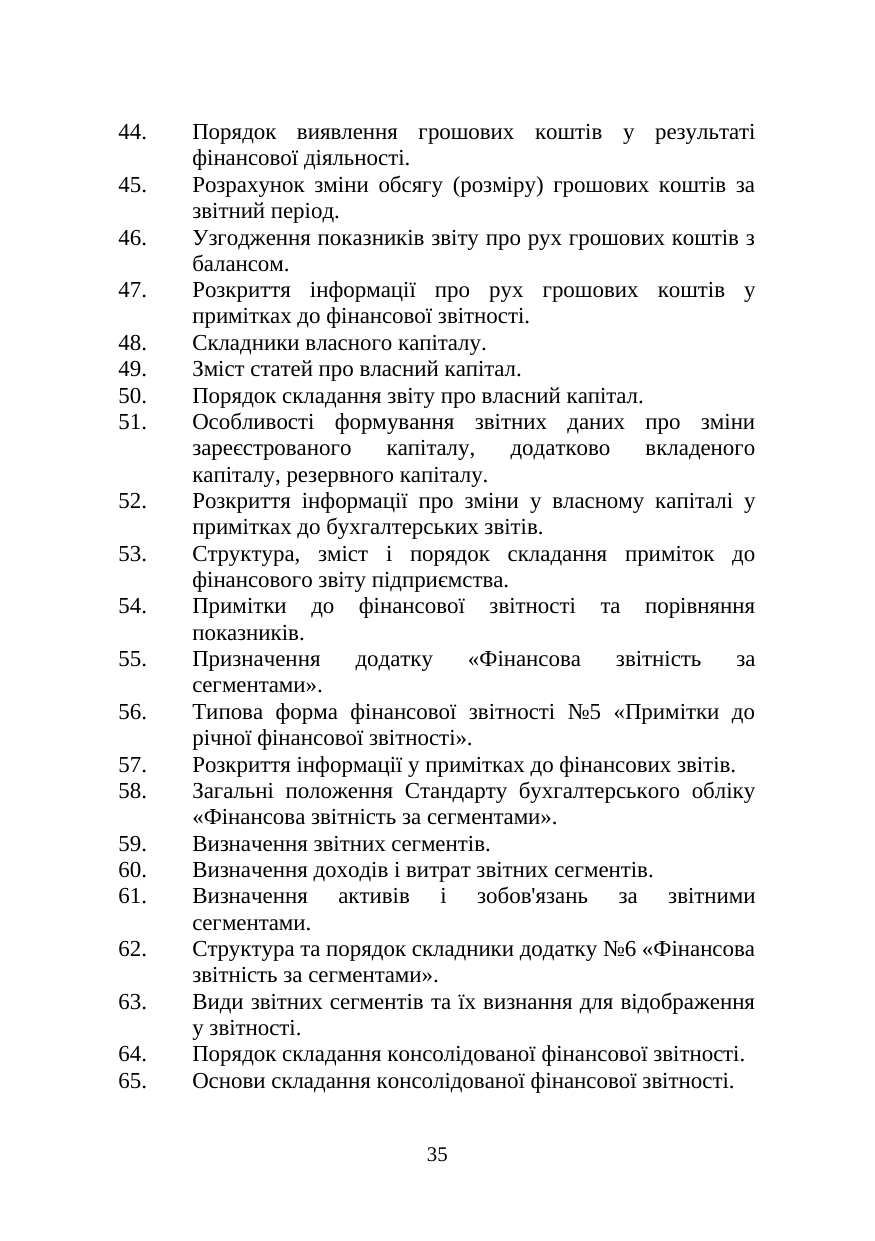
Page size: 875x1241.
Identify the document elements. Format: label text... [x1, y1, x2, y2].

list Визначення звітних сегментів. [118, 830, 756, 856]
list Особливості формування звітних даних про зміни зареєстрованого капіталу, додатково вкладеного капіталу, резервного капіталу. [118, 408, 756, 487]
list Розкриття інформації у примітках до фінансових звітів. [118, 751, 756, 777]
list Структура та порядок складники додатку №6 «Фінансова звітність за сегментами». [118, 935, 756, 988]
list Структура, зміст і порядок складання приміток до фінансового звіту підприємства. [118, 540, 756, 592]
list Примітки до фінансової звітності та порівняння показників. [118, 592, 756, 645]
list Призначення додатку «Фінансова звітність за сегментами». [118, 645, 756, 698]
list Порядок виявлення грошових коштів у результаті фінансової діяльності. [118, 118, 756, 171]
list Розрахунок зміни обсягу (розміру) грошових коштів за звітний період. [118, 171, 756, 223]
list Розкриття інформації про зміни у власному капіталі у примітках до бухгалтерських звітів. [118, 487, 756, 540]
list Порядок складання звіту про власний капітал. [118, 382, 756, 408]
list Зміст статей про власний капітал. [118, 355, 756, 382]
list Загальні положення Стандарту бухгалтерського обліку «Фінансова звітність за сегментами». [118, 777, 756, 830]
list Порядок складання консолідованої фінансової звітності. [118, 1041, 756, 1067]
list Типова форма фінансової звітності №5 «Примітки до річної фінансової звітності». [118, 698, 756, 751]
list Розкриття інформації про рух грошових коштів у примітках до фінансової звітності. [118, 276, 756, 329]
list Види звітних сегментів та їх визнання для відображення у звітності. [118, 988, 756, 1041]
list Визначення доходів і витрат звітних сегментів. [118, 856, 756, 882]
list Визначення активів і зобов'язань за звітними сегментами. [118, 882, 756, 935]
list Складники власного капіталу. [118, 329, 756, 355]
list Узгодження показників звіту про рух грошових коштів з балансом. [118, 223, 756, 276]
list Основи складання консолідованої фінансової звітності. [118, 1067, 756, 1093]
